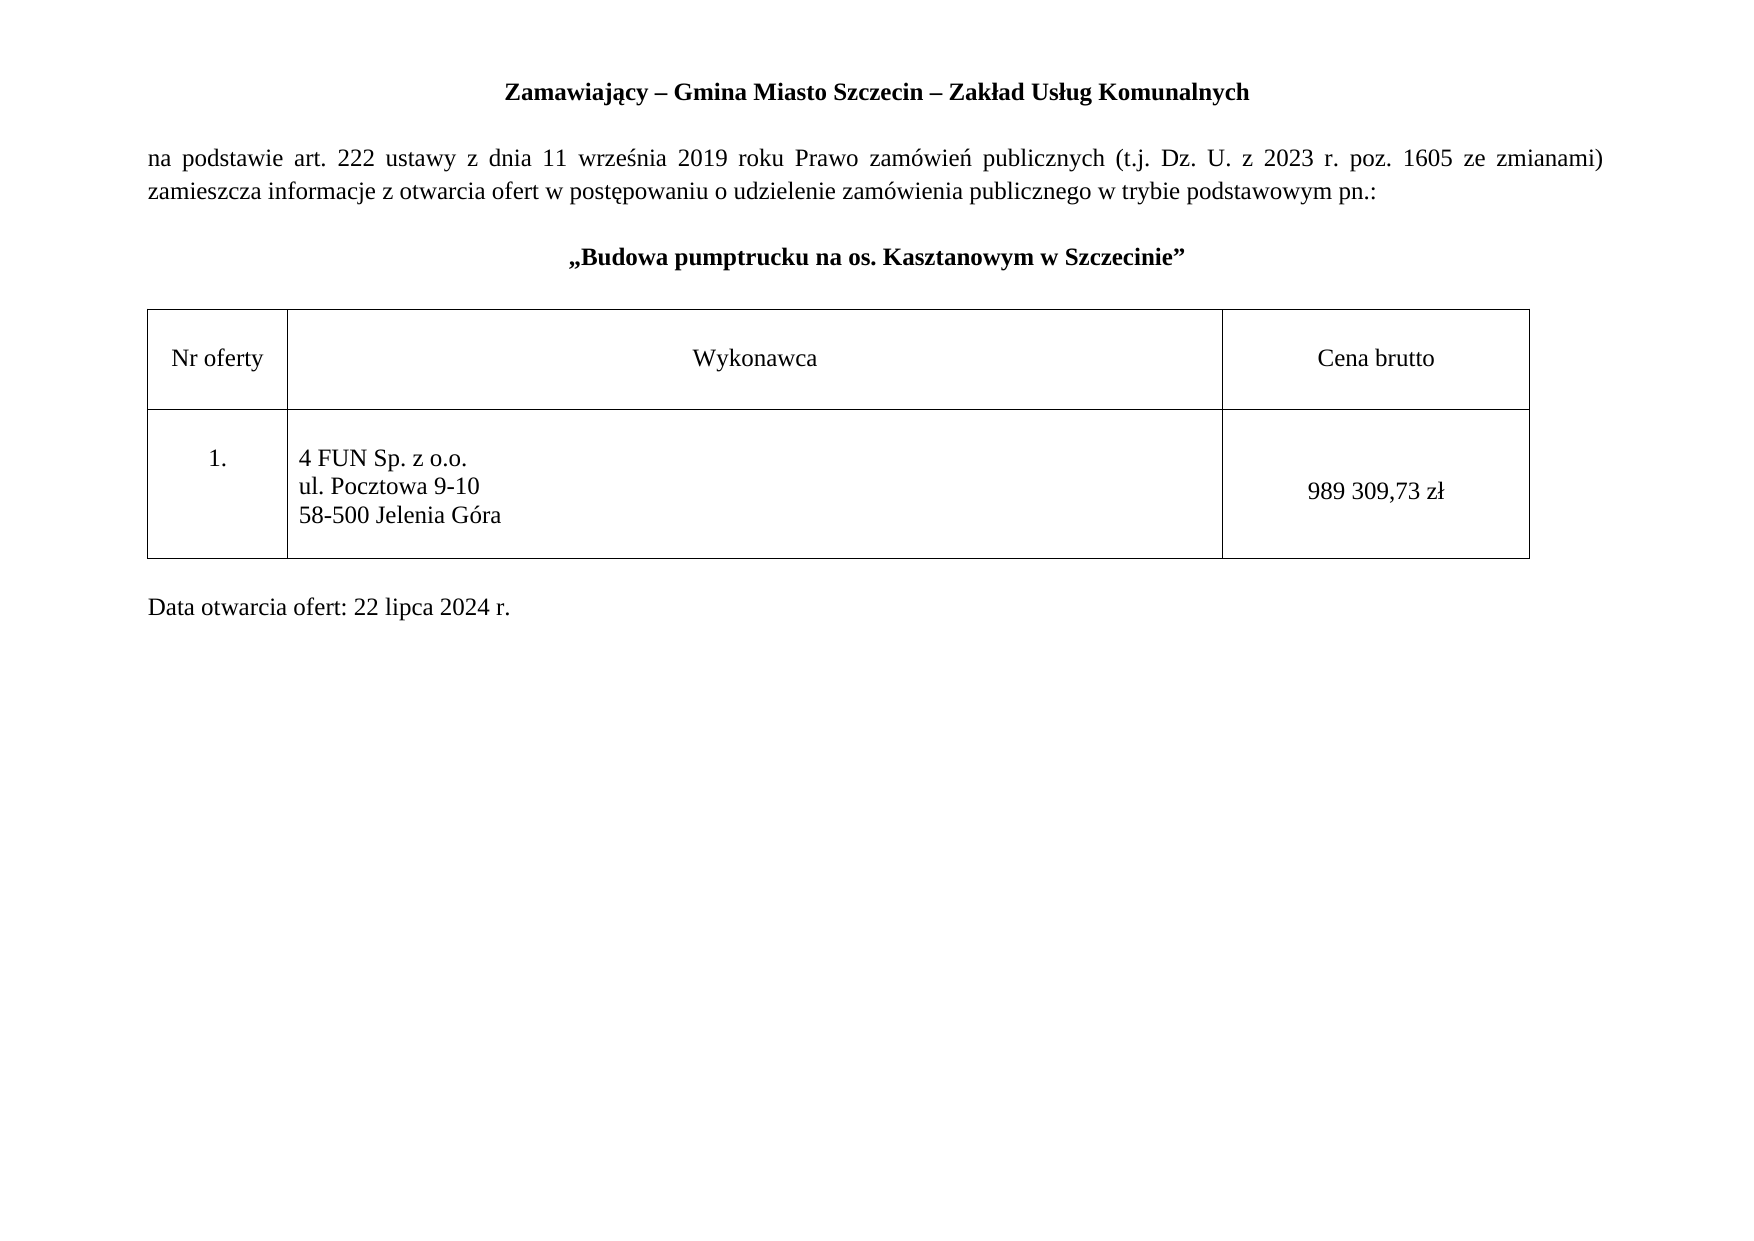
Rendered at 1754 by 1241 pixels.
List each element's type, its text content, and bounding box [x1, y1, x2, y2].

table_cell 989 309,73 zł [1223, 410, 1529, 558]
table_header Cena brutto [1223, 310, 1529, 409]
table_header Nr oferty [148, 310, 287, 409]
text Data otwarcia ofert: 22 lipca 2024 r. [148, 592, 1606, 621]
table_cell 1. [148, 410, 287, 558]
text Zamawiający – Gmina Miasto Szczecin – Zakład Usług Komunalnych [148, 77, 1606, 106]
table_cell 4 FUN Sp. z o.o. ul. Pocztowa 9-10 58-500 Jelenia Góra [288, 410, 1222, 558]
text na podstawie art. 222 ustawy z dnia 11 września 2019 roku Prawo zamówień publicznych (t.j. Dz. U. z 2023 r. poz. 1605 ze zmianami) zamieszcza informacje z otwarcia ofert w postępowaniu o udzielenie zamówienia publicznego w trybie podstawowym pn.: [148, 143, 1606, 205]
table_header Wykonawca [288, 310, 1222, 409]
text „Budowa pumptrucku na os. Kasztanowym w Szczecinie” [148, 242, 1606, 271]
